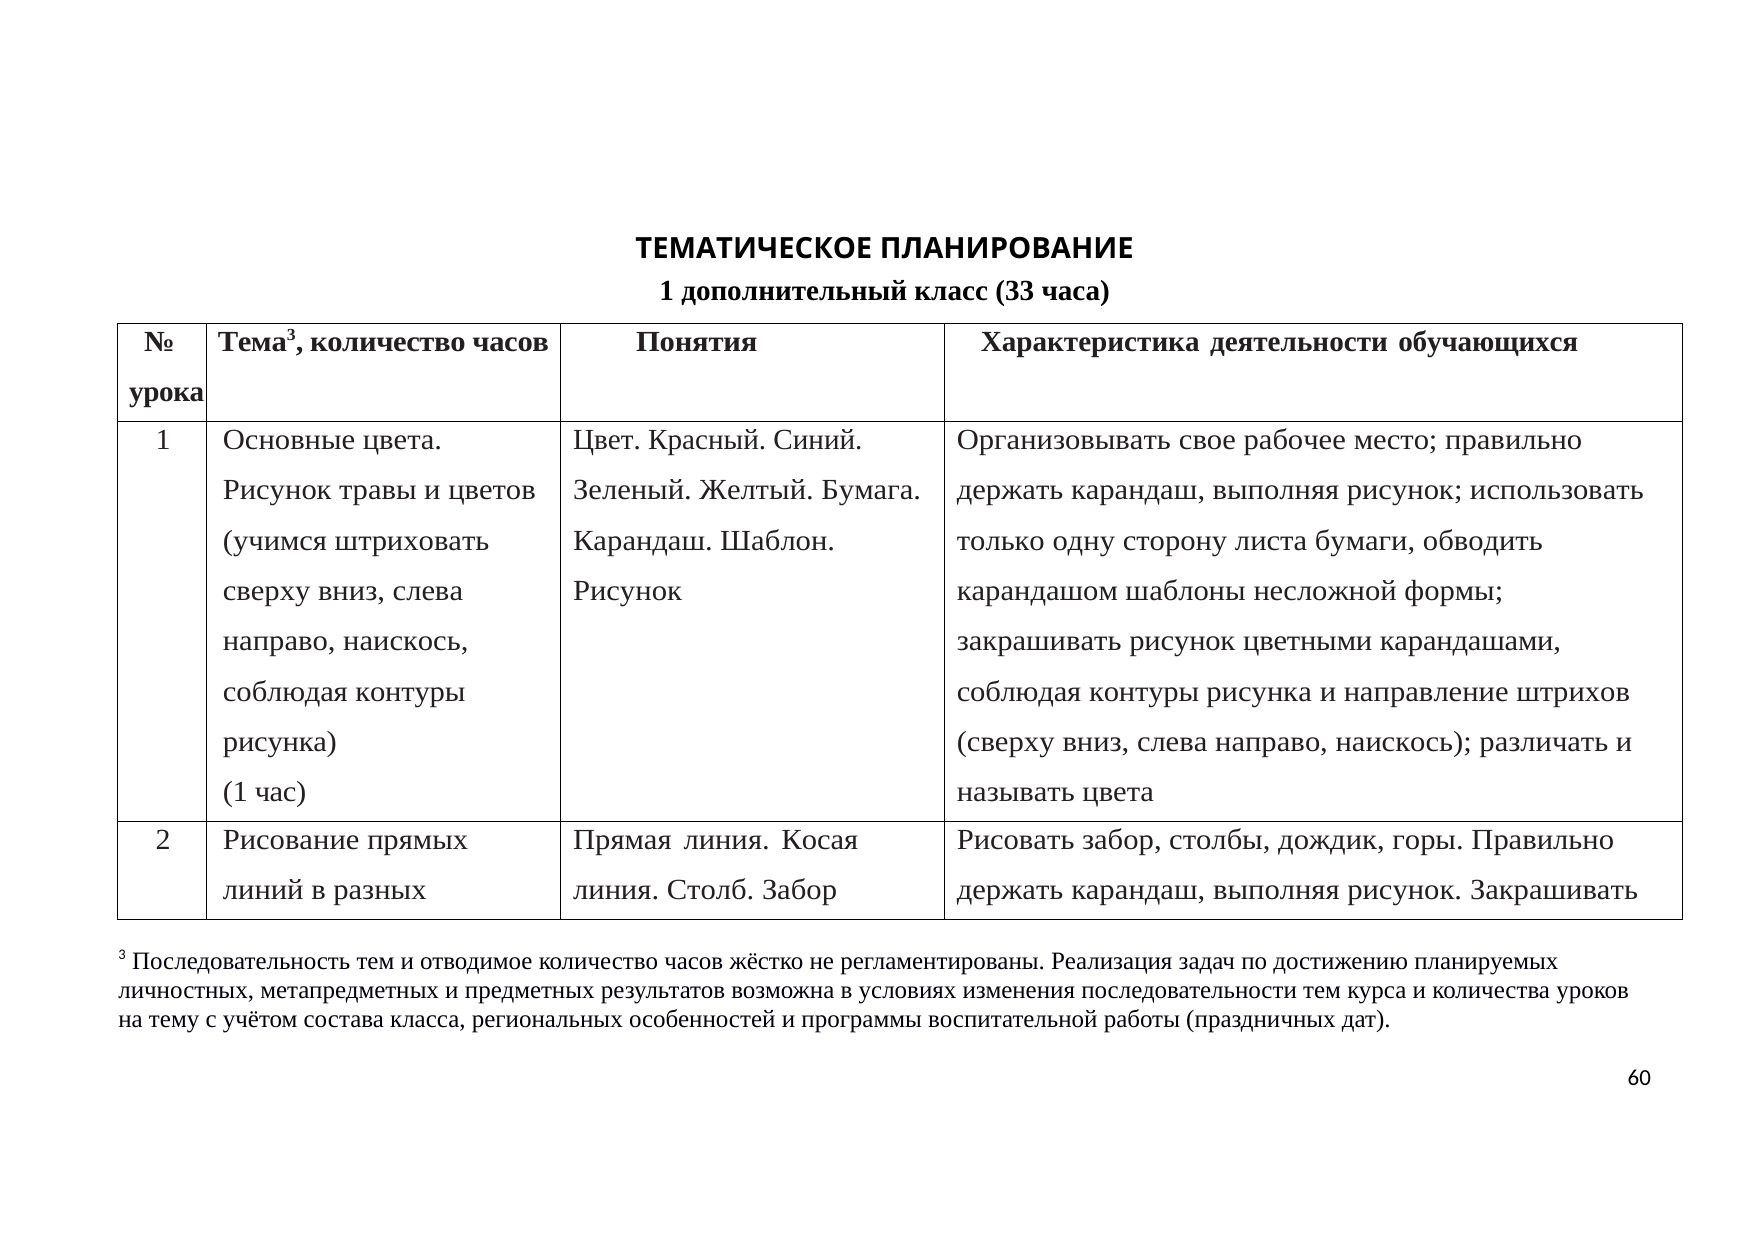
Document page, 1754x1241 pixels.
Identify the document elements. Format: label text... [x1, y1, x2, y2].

text Тематическое планирование [118, 227, 1651, 267]
table_cell Цвет. Красный. Синий. Зеленый. Желтый. Бумага. Карандаш. Шаблон. Рисунок [561, 422, 944, 821]
text 1 дополнительный класс (33 часа) [118, 273, 1651, 306]
table_header Характеристика деятельности обучающихся [945, 324, 1682, 421]
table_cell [561, 822, 944, 919]
table_header № урока [118, 324, 206, 421]
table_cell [207, 822, 560, 919]
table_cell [945, 822, 1682, 919]
table_cell 1 [118, 422, 206, 821]
table_cell 2 [118, 822, 206, 919]
table_header Тема, количество часов [207, 324, 560, 421]
table_cell Основные цвета. Рисунок травы и цветов (учимся штриховать сверху вниз, слева направо, наискось, соблюдая контуры рисунка) (1 час) [207, 422, 560, 821]
table_header Понятия [561, 324, 944, 421]
table_cell Организовывать свое рабочее место; правильно держать карандаш, выполняя рисунок; использовать только одну сторону листа бумаги, обводить карандашом шаблоны несложной формы; закрашивать рисунок цветными карандашами, соблюдая контуры рисунка и направление штрихов (сверху вниз, слева направо, наискось); различать и называть цвета [945, 422, 1682, 821]
